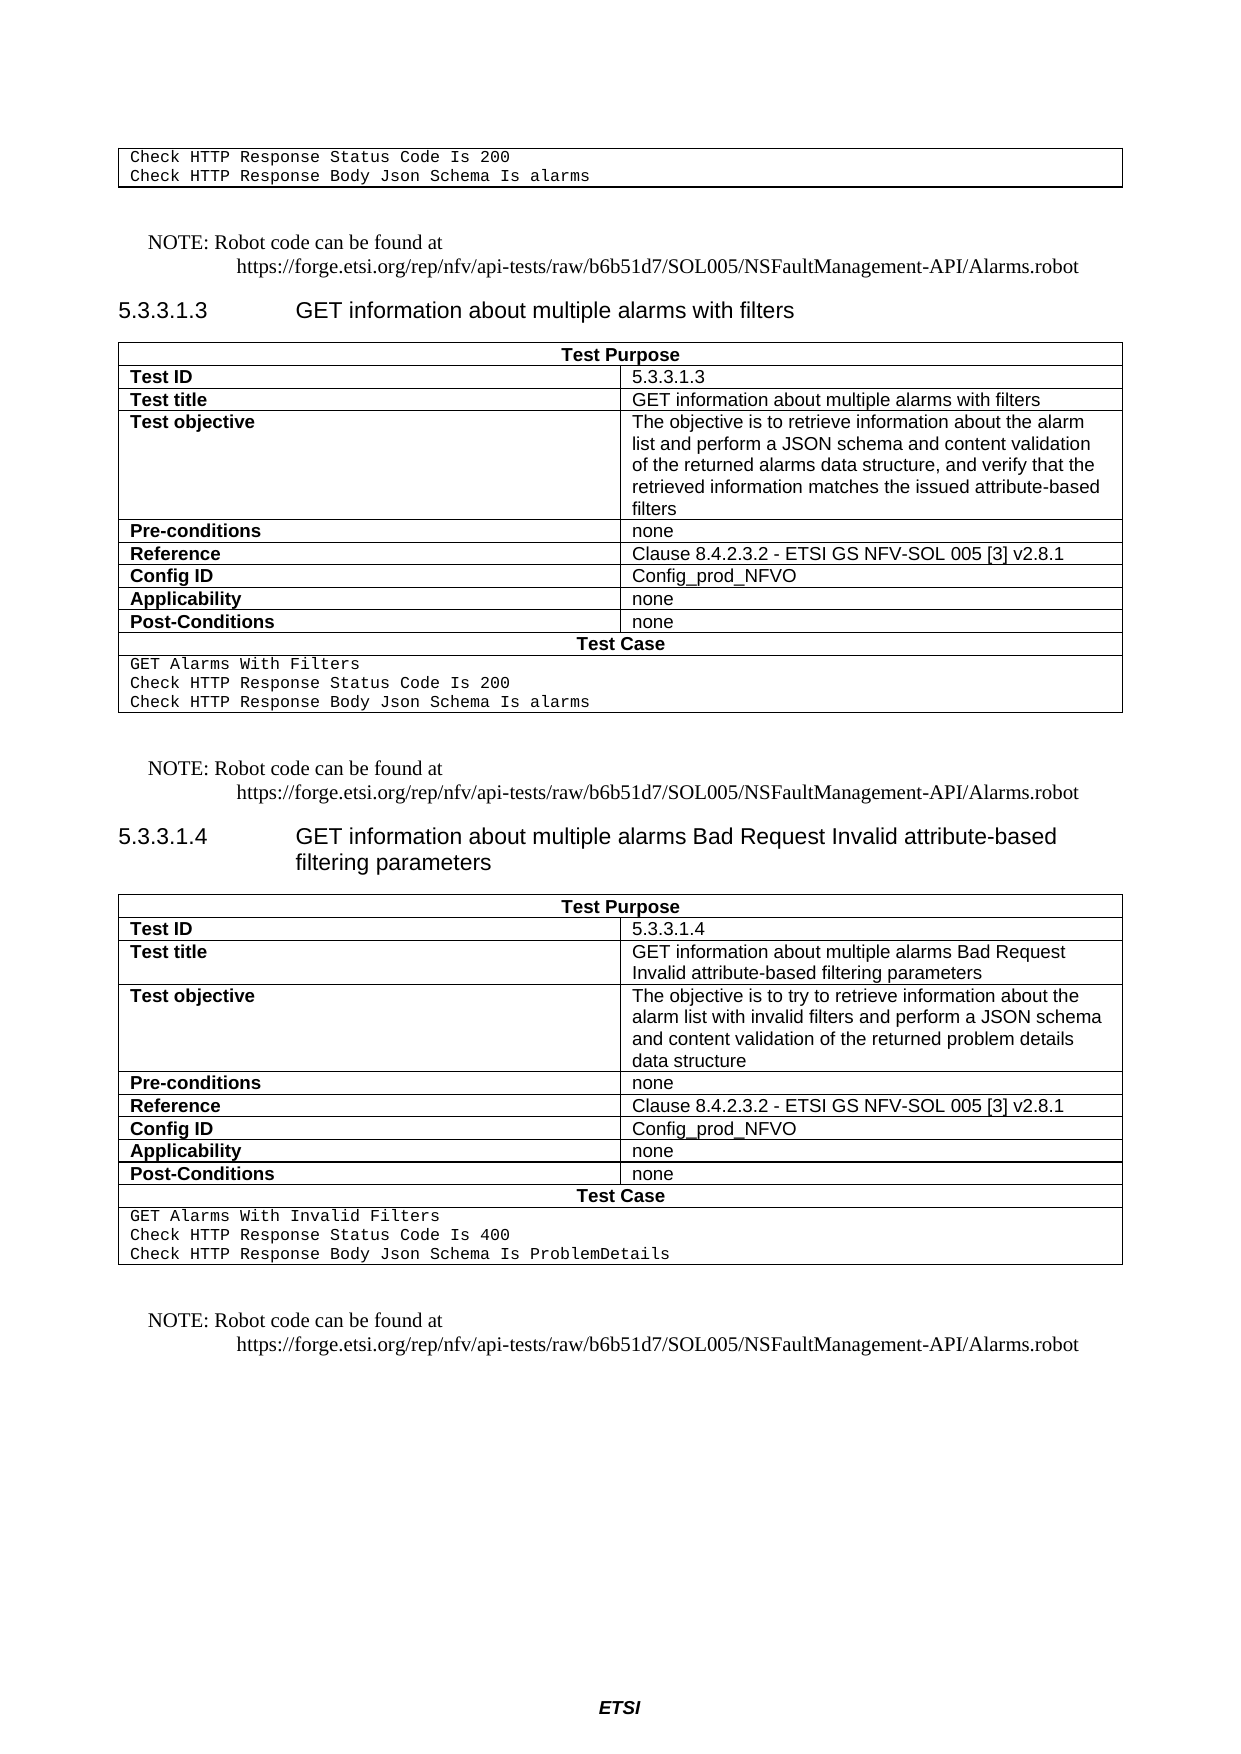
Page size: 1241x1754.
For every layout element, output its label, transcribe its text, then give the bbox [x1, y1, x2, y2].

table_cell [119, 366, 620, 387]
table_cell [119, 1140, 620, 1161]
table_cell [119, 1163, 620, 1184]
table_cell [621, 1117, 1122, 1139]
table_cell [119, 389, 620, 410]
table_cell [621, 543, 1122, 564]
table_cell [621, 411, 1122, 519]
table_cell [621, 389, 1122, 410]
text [148, 230, 1122, 278]
subtitle 5.3.3.1.3 GET information about multiple alarms with filters [118, 297, 1122, 323]
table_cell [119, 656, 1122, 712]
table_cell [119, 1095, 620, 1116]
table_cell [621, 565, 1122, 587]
text NOTE: Robot code can be found at https://forge.etsi.org/rep/nfv/api-tests/raw/b6b51d7/SOL005/NSFaultManagement-API/Alarms.robot [148, 1308, 1122, 1356]
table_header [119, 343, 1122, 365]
subtitle 5.3.3.1.4 GET information about multiple alarms Bad Request Invalid attribute-based filtering parameters [118, 823, 1122, 876]
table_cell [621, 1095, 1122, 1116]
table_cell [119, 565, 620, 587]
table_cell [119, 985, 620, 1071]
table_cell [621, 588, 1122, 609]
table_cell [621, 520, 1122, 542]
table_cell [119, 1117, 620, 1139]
text NOTE: Robot code can be found at https://forge.etsi.org/rep/nfv/api-tests/raw/b6b51d7/SOL005/NSFaultManagement-API/Alarms.robot [148, 756, 1122, 804]
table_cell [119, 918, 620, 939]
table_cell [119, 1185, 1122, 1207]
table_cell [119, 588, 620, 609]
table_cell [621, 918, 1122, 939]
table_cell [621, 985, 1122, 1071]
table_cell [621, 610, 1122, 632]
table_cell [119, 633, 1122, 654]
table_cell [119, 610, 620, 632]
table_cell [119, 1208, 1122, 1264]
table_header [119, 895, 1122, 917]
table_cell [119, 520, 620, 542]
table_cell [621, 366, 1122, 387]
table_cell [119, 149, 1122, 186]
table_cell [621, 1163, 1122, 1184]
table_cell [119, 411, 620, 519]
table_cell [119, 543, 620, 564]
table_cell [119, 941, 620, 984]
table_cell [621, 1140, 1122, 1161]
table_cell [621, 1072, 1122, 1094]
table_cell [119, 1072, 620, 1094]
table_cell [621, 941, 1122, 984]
